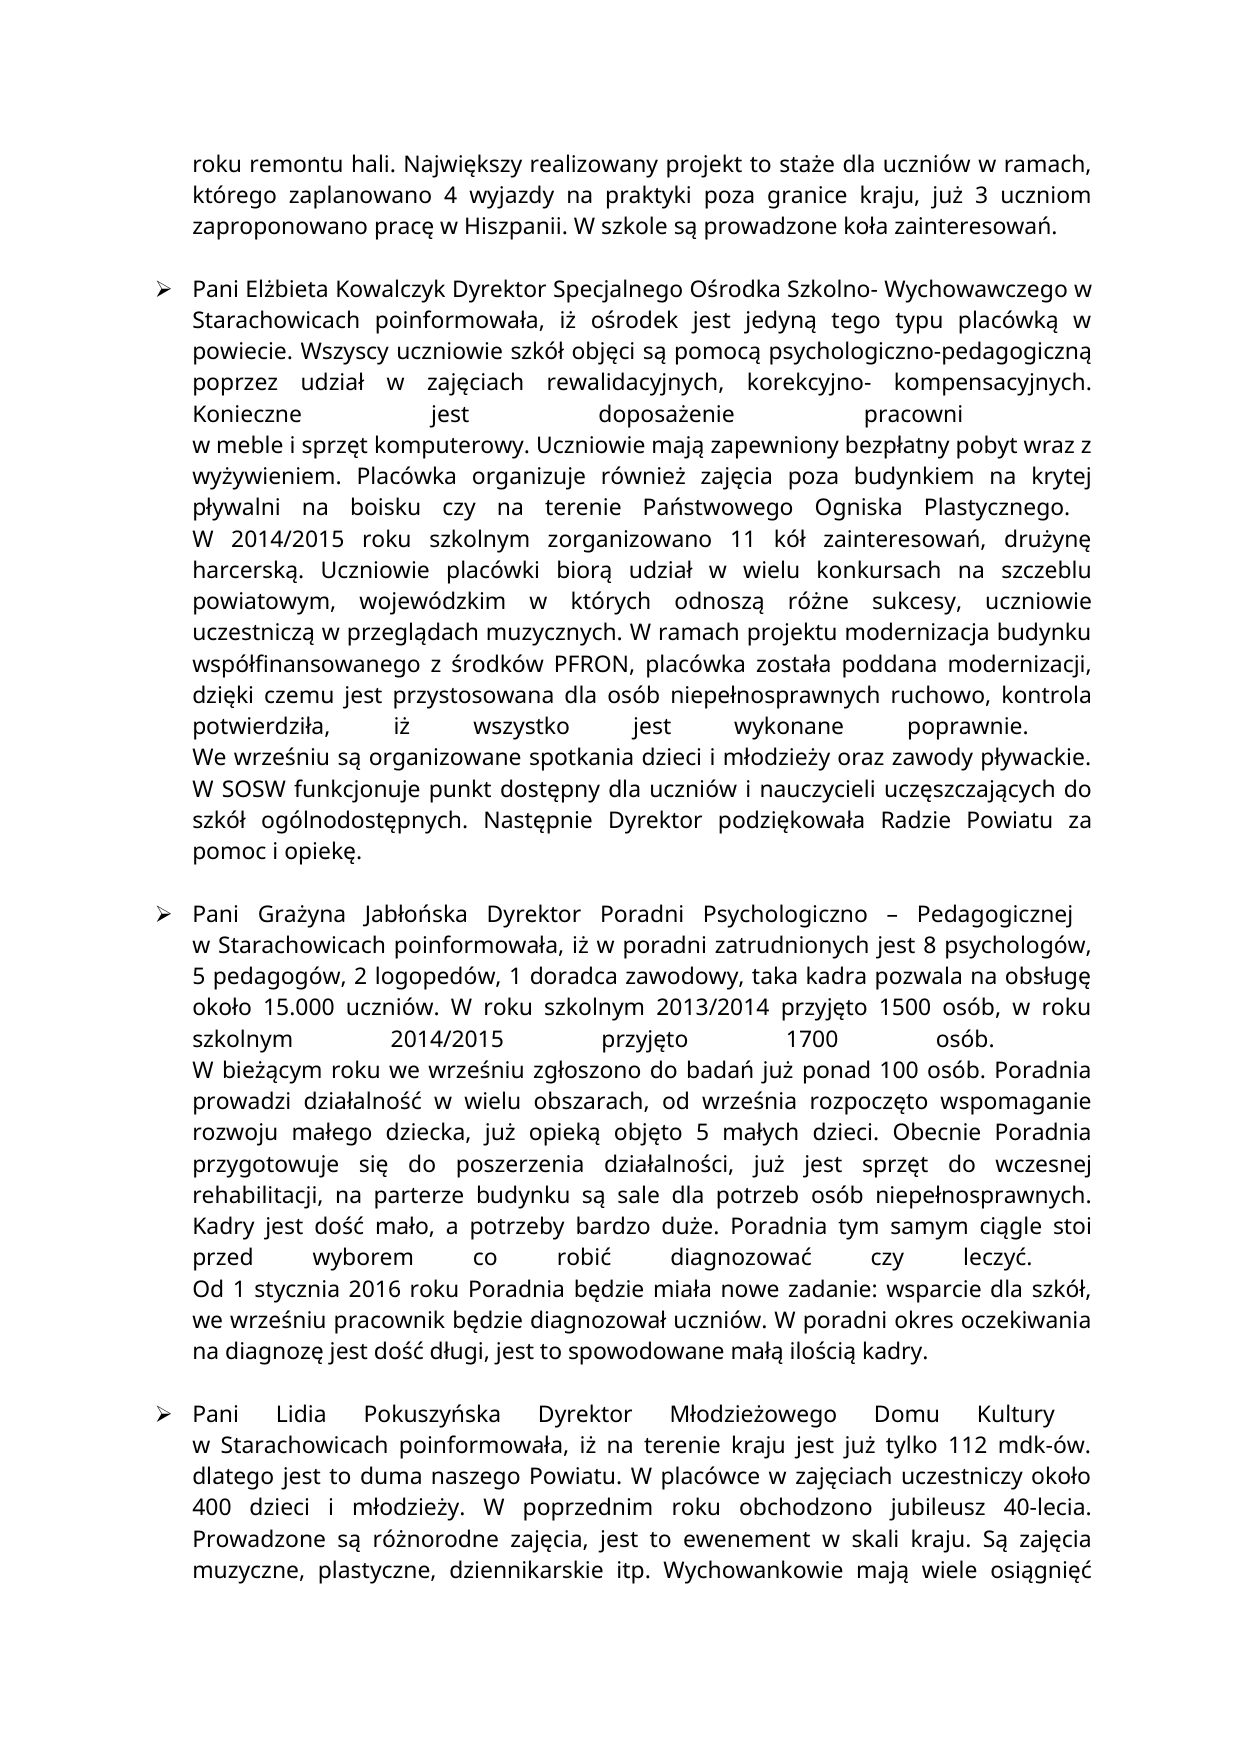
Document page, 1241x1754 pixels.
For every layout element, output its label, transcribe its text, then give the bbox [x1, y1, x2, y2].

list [154, 1398, 1093, 1585]
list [154, 148, 1093, 241]
list Pani Elżbieta Kowalczyk Dyrektor Specjalnego Ośrodka Szkolno- Wychowawczego w Starachowicach poinformowała, iż ośrodek jest jedyną tego typu placówką w powiecie. Wszyscy uczniowie szkół objęci są pomocą psychologiczno-pedagogiczną poprzez udział w zajęciach rewalidacyjnych, korekcyjno- kompensacyjnych. Konieczne jest doposażenie pracowni w meble i sprzęt komputerowy. Uczniowie mają zapewniony bezpłatny pobyt wraz z wyżywieniem. Placówka organizuje również zajęcia poza budynkiem na krytej pływalni na boisku czy na terenie Państwowego Ogniska Plastycznego. W 2014/2015 roku szkolnym zorganizowano 11 kół zainteresowań, drużynę harcerską. Uczniowie placówki biorą udział w wielu konkursach na szczeblu powiatowym, wojewódzkim w których odnoszą różne sukcesy, uczniowie uczestniczą w przeglądach muzycznych. W ramach projektu modernizacja budynku współfinansowanego z środków PFRON, placówka została poddana modernizacji, dzięki czemu jest przystosowana dla osób niepełnosprawnych ruchowo, kontrola potwierdziła, iż wszystko jest wykonane poprawnie. We wrześniu są organizowane spotkania dzieci i młodzieży oraz zawody pływackie. W SOSW funkcjonuje punkt dostępny dla uczniów i nauczycieli uczęszczających do szkół ogólnodostępnych. Następnie Dyrektor podziękowała Radzie Powiatu za pomoc i opiekę. [154, 273, 1093, 866]
list Pani Grażyna Jabłońska Dyrektor Poradni Psychologiczno – Pedagogicznej w Starachowicach poinformowała, iż w poradni zatrudnionych jest 8 psychologów, 5 pedagogów, 2 logopedów, 1 doradca zawodowy, taka kadra pozwala na obsługę około 15.000 uczniów. W roku szkolnym 2013/2014 przyjęto 1500 osób, w roku szkolnym 2014/2015 przyjęto 1700 osób. W bieżącym roku we wrześniu zgłoszono do badań już ponad 100 osób. Poradnia prowadzi działalność w wielu obszarach, od września rozpoczęto wspomaganie rozwoju małego dziecka, już opieką objęto 5 małych dzieci. Obecnie Poradnia przygotowuje się do poszerzenia działalności, już jest sprzęt do wczesnej rehabilitacji, na parterze budynku są sale dla potrzeb osób niepełnosprawnych. Kadry jest dość mało, a potrzeby bardzo duże. Poradnia tym samym ciągle stoi przed wyborem co robić diagnozować czy leczyć. Od 1 stycznia 2016 roku Poradnia będzie miała nowe zadanie: wsparcie dla szkół, we wrześniu pracownik będzie diagnozował uczniów. W poradni okres oczekiwania na diagnozę jest dość długi, jest to spowodowane małą ilością kadry. [154, 898, 1093, 1366]
